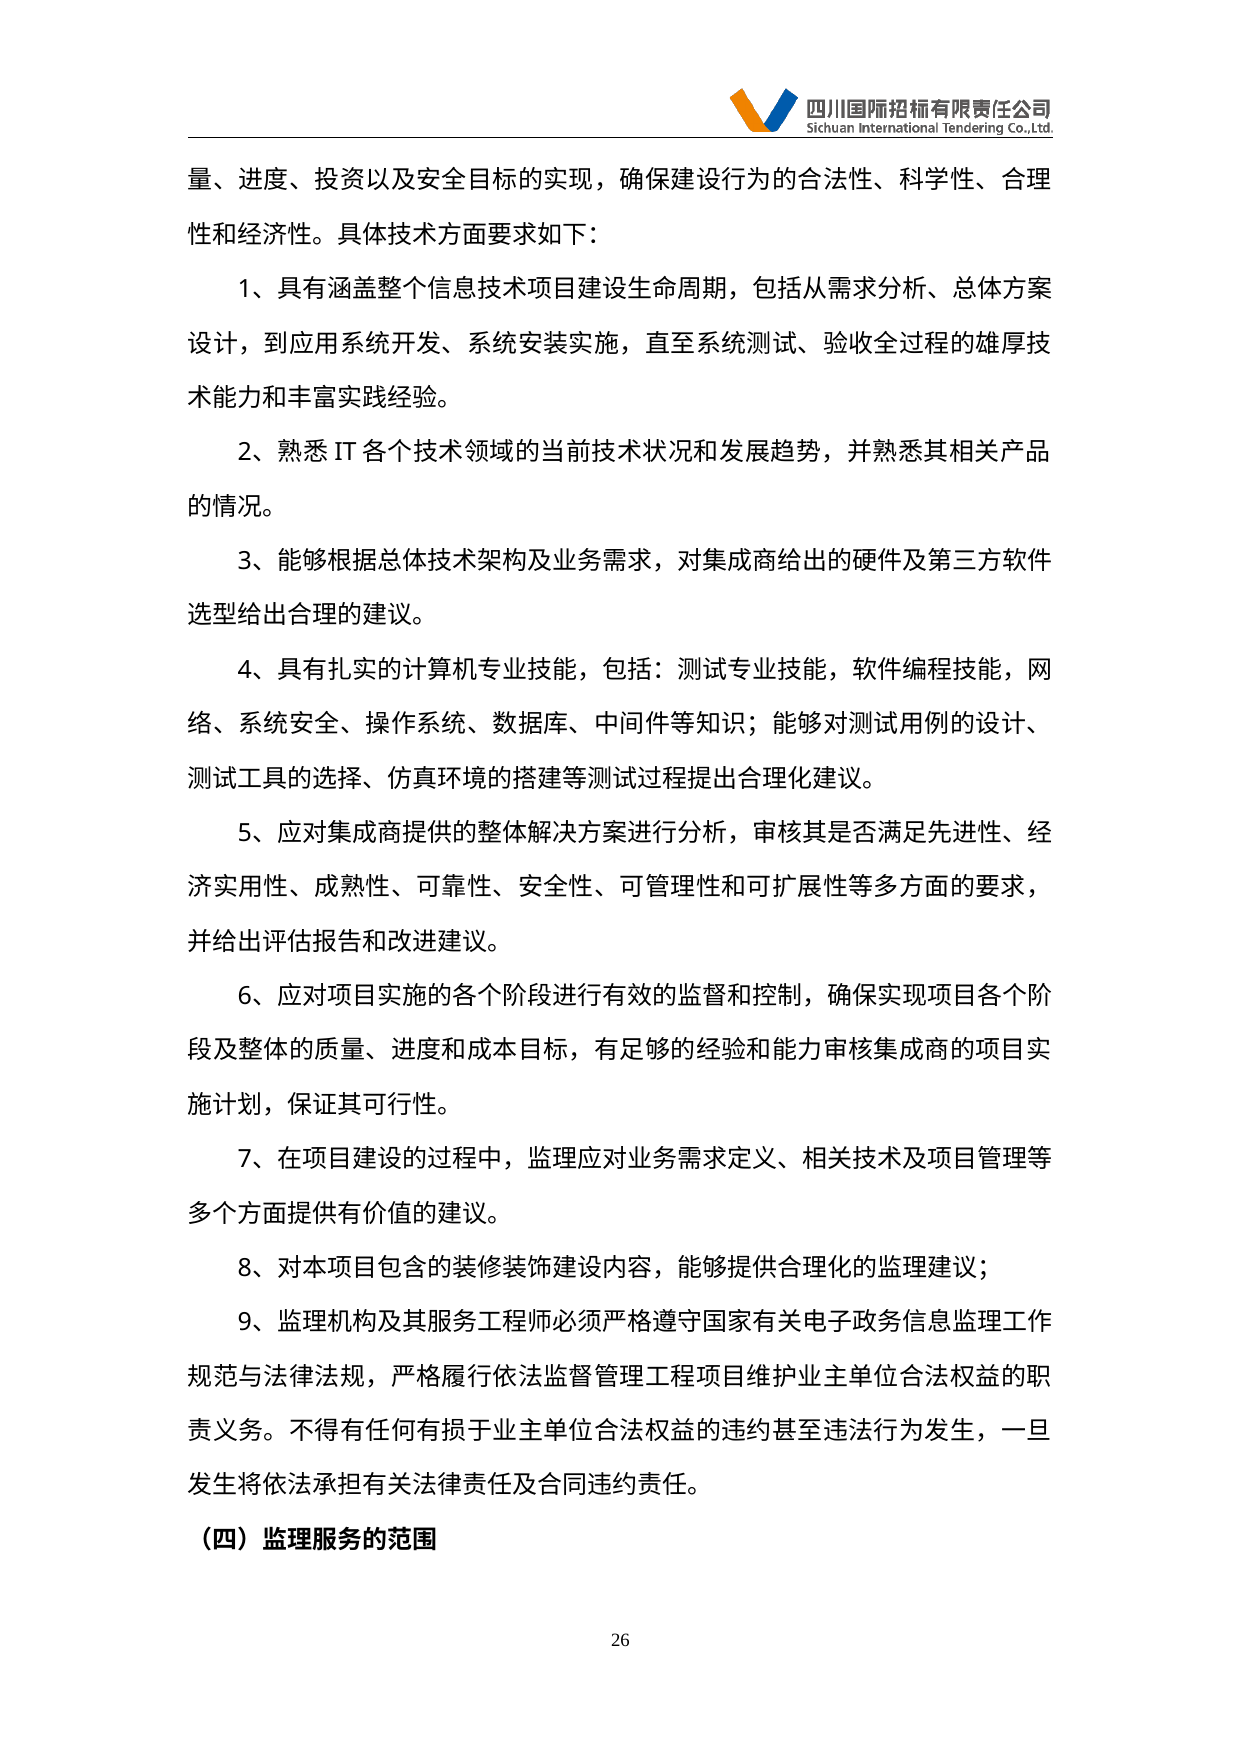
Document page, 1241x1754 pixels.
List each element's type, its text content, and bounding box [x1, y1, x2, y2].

text 5、应对集成商提供的整体解决方案进行分析，审核其是否满足先进性、经济实用性、成熟性、可靠性、安全性、可管理性和可扩展性等多方面的要求，并给出评估报告和改进建议。 [187, 812, 1053, 957]
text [187, 160, 1053, 251]
text 7、在项目建设的过程中，监理应对业务需求定义、相关技术及项目管理等多个方面提供有价值的建议。 [187, 1139, 1053, 1229]
text 9、监理机构及其服务工程师必须严格遵守国家有关电子政务信息监理工作规范与法律法规，严格履行依法监督管理工程项目维护业主单位合法权益的职责义务。不得有任何有损于业主单位合法权益的违约甚至违法行为发生，一旦发生将依法承担有关法律责任及合同违约责任。 [187, 1302, 1053, 1501]
text 8、对本项目包含的装修装饰建设内容，能够提供合理化的监理建议； [187, 1247, 1053, 1284]
text 2、熟悉IT各个技术领域的当前技术状况和发展趋势，并熟悉其相关产品的情况。 [187, 432, 1053, 522]
text 1、具有涵盖整个信息技术项目建设生命周期，包括从需求分析、总体方案设计，到应用系统开发、系统安装实施，直至系统测试、验收全过程的雄厚技术能力和丰富实践经验。 [187, 269, 1053, 414]
picture [729, 88, 1053, 135]
text 6、应对项目实施的各个阶段进行有效的监督和控制，确保实现项目各个阶段及整体的质量、进度和成本目标，有足够的经验和能力审核集成商的项目实施计划，保证其可行性。 [187, 976, 1053, 1121]
text 3、能够根据总体技术架构及业务需求，对集成商给出的硬件及第三方软件选型给出合理的建议。 [187, 541, 1053, 631]
text 4、具有扎实的计算机专业技能，包括：测试专业技能，软件编程技能，网络、系统安全、操作系统、数据库、中间件等知识；能够对测试用例的设计、测试工具的选择、仿真环境的搭建等测试过程提出合理化建议。 [187, 649, 1053, 794]
text （四）监理服务的范围 [187, 1519, 1053, 1556]
